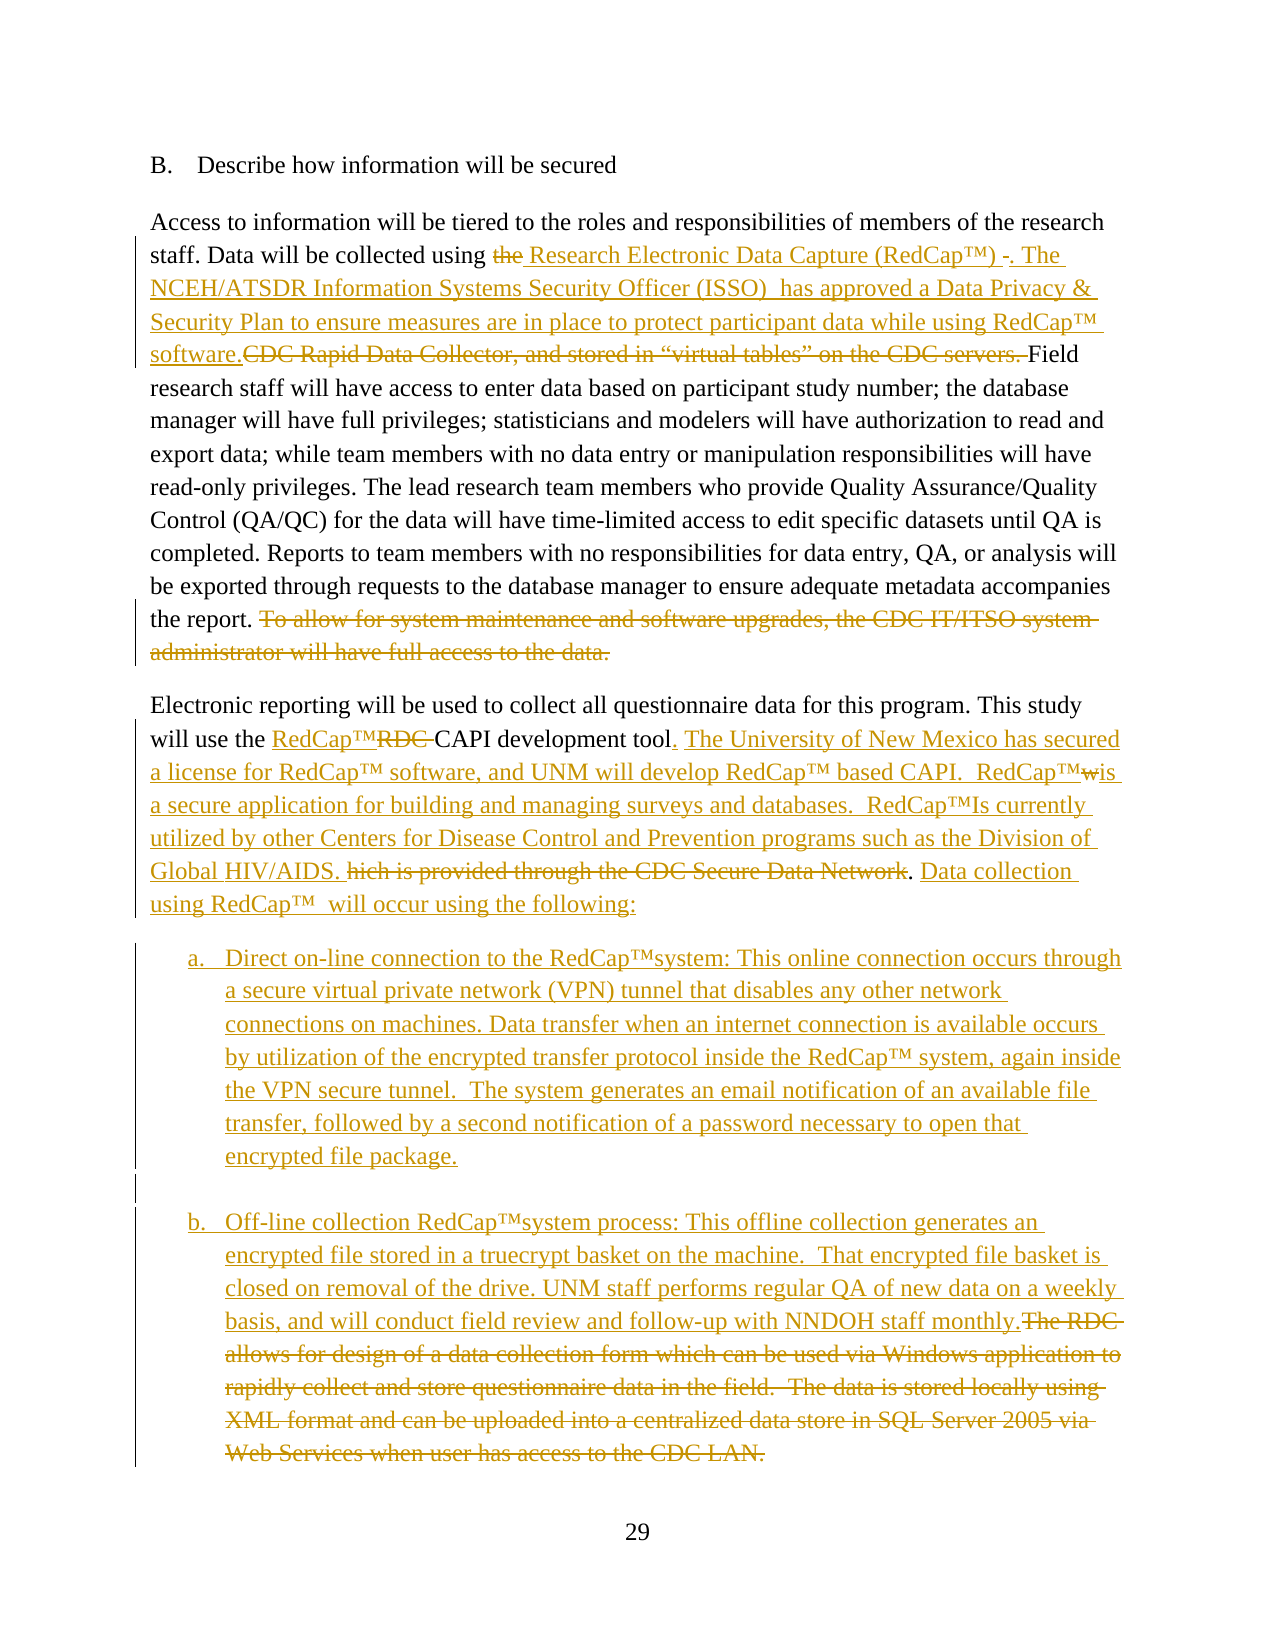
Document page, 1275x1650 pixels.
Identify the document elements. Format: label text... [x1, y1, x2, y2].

text Access to information will be tiered to the roles and responsibilities of members of the research staff. Data will be collected using Field research staff will have access to enter data based on participant study number; the database manager will have full privileges; statisticians and modelers will have authorization to read and export data; while team members with no data entry or manipulation responsibilities will have read-only privileges. The lead research team members who provide Quality Assurance/Quality Control (QA/QC) for the data will have time-limited access to edit specific datasets until QA is completed. Reports to team members with no responsibilities for data entry, QA, or analysis will be exported through requests to the database manager to ensure adequate metadata accompanies the report. [150, 207, 1125, 666]
text Electronic reporting will be used to collect all questionnaire data for this program. This study will use the CAPI development tool . [150, 691, 1125, 917]
list Describe how information will be secured [150, 150, 1125, 179]
